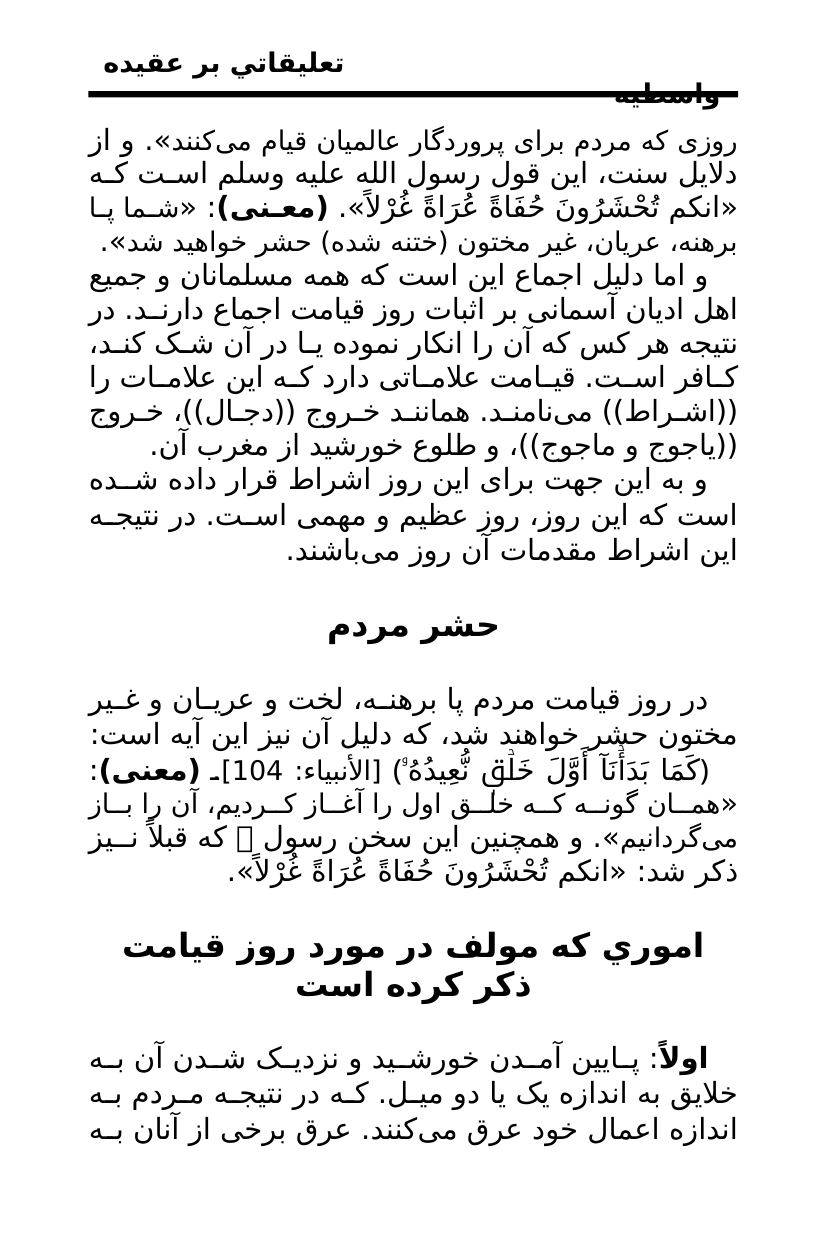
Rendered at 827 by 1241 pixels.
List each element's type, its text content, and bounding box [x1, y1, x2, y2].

text و به این جهت برای این روز اشراط قرار داده شده است كه این روز، روز عظیم و مهمی است. در نتیجه این اشراط مقدمات آن روز می‌باشند. [89, 462, 738, 567]
text در روز قیامت مردم پا برهنه، لخت و عریان و غیر مختون حشر خواهند شد، كه دلیل آن نیز این آیه است: [89, 682, 738, 752]
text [89, 1041, 738, 1146]
text اموري كه مولف در مورد روز قيامت ذكر كرده است [89, 926, 738, 1004]
text حشر مردم [89, 606, 738, 645]
text ﴿كَمَا بَدَأۡنَآ أَوَّلَ خَلۡقٖ نُّعِيدُهُۥ﴾ [الأنبیاء: 104]. (معنی): «همان گونه كه خلق اول را آغاز كردیم، آن را باز می‌گردانیم». و همچنین این سخن رسول كه قبلاً نیز ذكر شد: «انكم تُحْشَرُونَ حُفَاةً عُرَاةً غُرْلاً». [89, 753, 738, 889]
text و اما دلیل اجماع این است كه همه مسلمانان و جمیع اهل ادیان آسمانی بر اثبات روز قیامت اجماع دارند. در نتیجه هر كس كه آن را انكار نموده یا در آن شک كند، كافر است. قیامت علاماتی دارد كه این علامات را ((اشراط)) می‌نامند. همانند خروج ((دجال))، خروج ((یاجوج و ماجوج))، و طلوع خورشید از مغرب آن. [89, 259, 738, 462]
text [89, 123, 738, 259]
